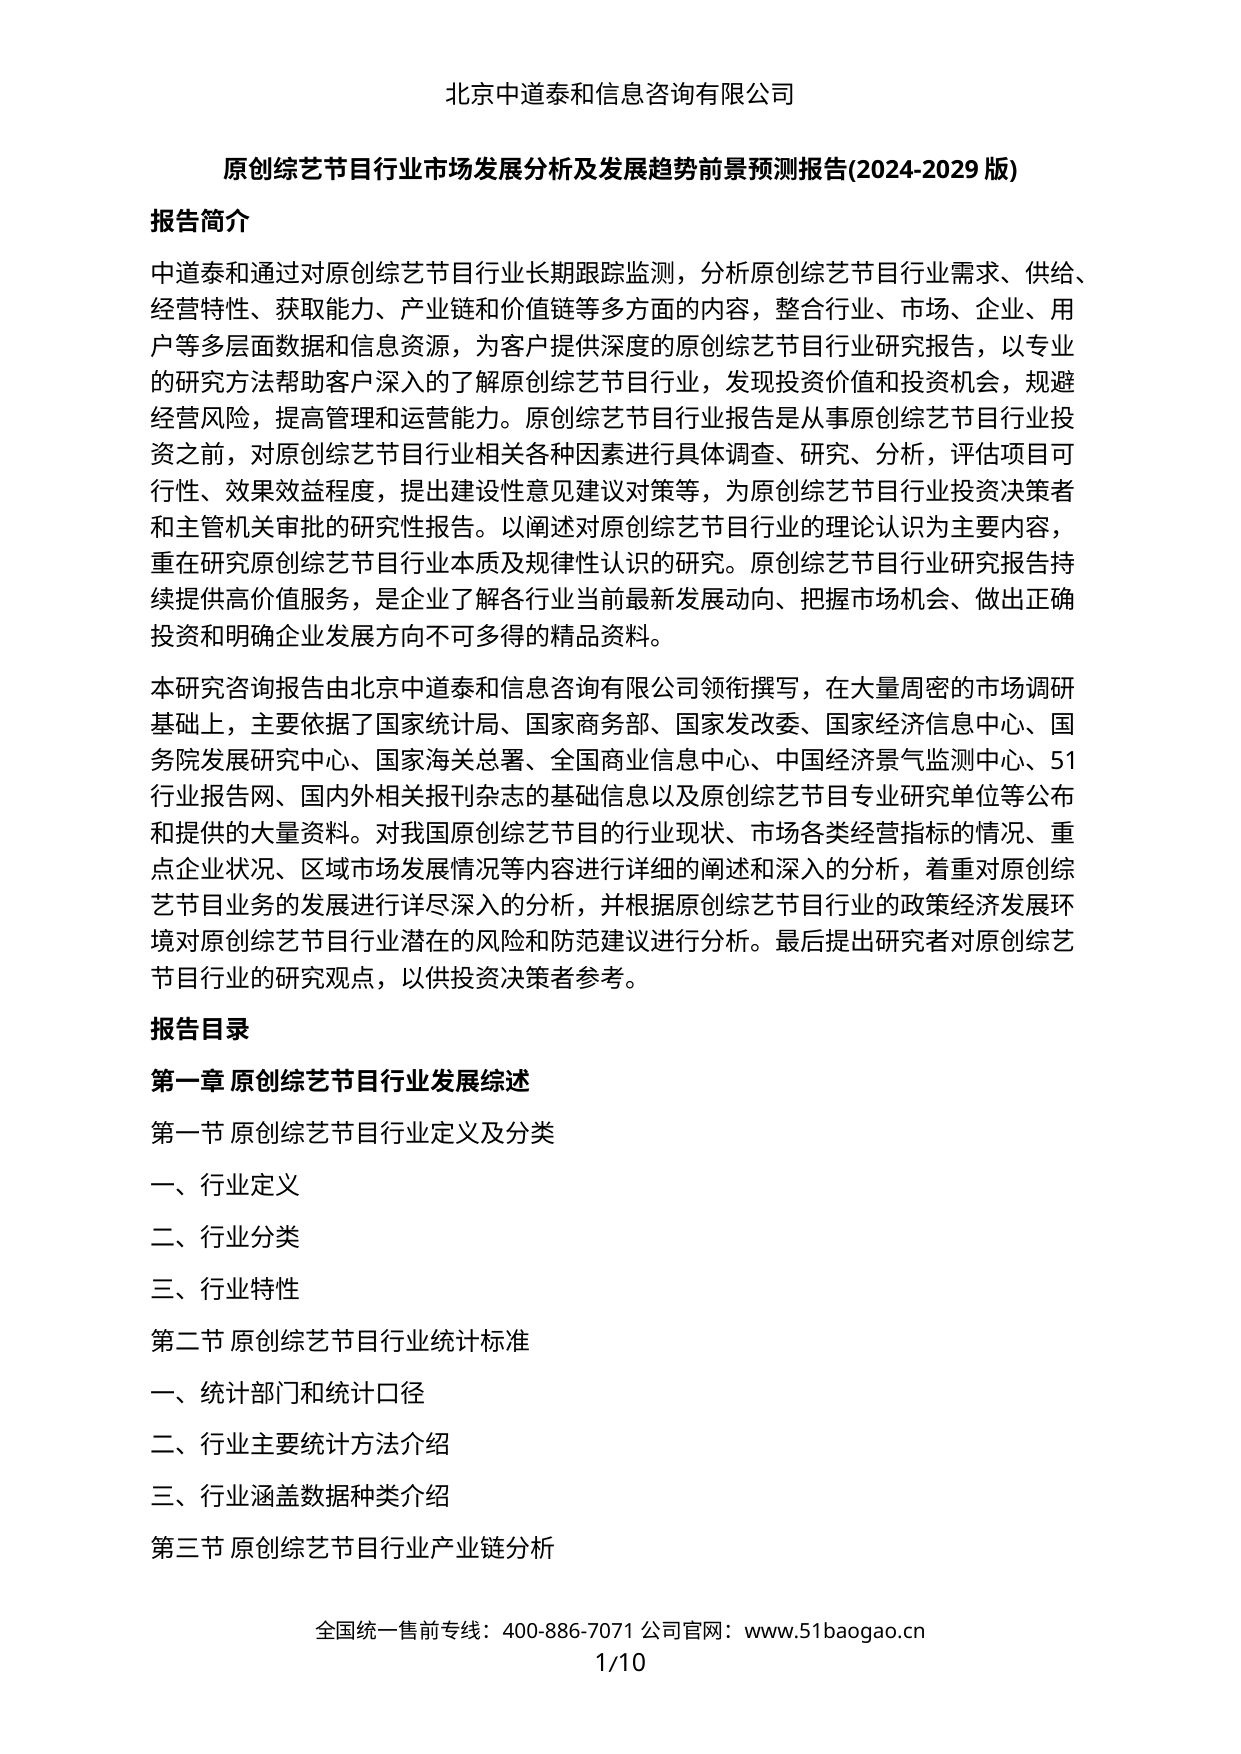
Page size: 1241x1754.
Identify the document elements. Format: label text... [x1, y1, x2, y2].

text 一、统计部门和统计口径 [150, 1373, 1090, 1409]
text 三、行业特性 [150, 1269, 1090, 1306]
text 第一章 原创综艺节目行业发展综述 [150, 1062, 1090, 1098]
text 第二节 原创综艺节目行业统计标准 [150, 1321, 1090, 1357]
text 本研究咨询报告由北京中道泰和信息咨询有限公司领衔撰写，在大量周密的市场调研基础上，主要依据了国家统计局、国家商务部、国家发改委、国家经济信息中心、国务院发展研究中心、国家海关总署、全国商业信息中心、中国经济景气监测中心、51行业报告网、国内外相关报刊杂志的基础信息以及原创综艺节目专业研究单位等公布和提供的大量资料。对我国原创综艺节目的行业现状、市场各类经营指标的情况、重点企业状况、区域市场发展情况等内容进行详细的阐述和深入的分析，着重对原创综艺节目业务的发展进行详尽深入的分析，并根据原创综艺节目行业的政策经济发展环境对原创综艺节目行业潜在的风险和防范建议进行分析。最后提出研究者对原创综艺节目行业的研究观点，以供投资决策者参考。 [150, 668, 1090, 994]
text 二、行业主要统计方法介绍 [150, 1425, 1090, 1461]
text 报告目录 [150, 1010, 1090, 1046]
text 第一节 原创综艺节目行业定义及分类 [150, 1114, 1090, 1150]
text 原创综艺节目行业市场发展分析及发展趋势前景预测报告(2024-2029版) [150, 150, 1090, 186]
text 中道泰和通过对原创综艺节目行业长期跟踪监测，分析原创综艺节目行业需求、供给、经营特性、获取能力、产业链和价值链等多方面的内容，整合行业、市场、企业、用户等多层面数据和信息资源，为客户提供深度的原创综艺节目行业研究报告，以专业的研究方法帮助客户深入的了解原创综艺节目行业，发现投资价值和投资机会，规避经营风险，提高管理和运营能力。原创综艺节目行业报告是从事原创综艺节目行业投资之前，对原创综艺节目行业相关各种因素进行具体调查、研究、分析，评估项目可行性、效果效益程度，提出建设性意见建议对策等，为原创综艺节目行业投资决策者和主管机关审批的研究性报告。以阐述对原创综艺节目行业的理论认识为主要内容，重在研究原创综艺节目行业本质及规律性认识的研究。原创综艺节目行业研究报告持续提供高价值服务，是企业了解各行业当前最新发展动向、把握市场机会、做出正确投资和明确企业发展方向不可多得的精品资料。 [150, 254, 1090, 652]
text 报告简介 [150, 202, 1090, 238]
text 二、行业分类 [150, 1217, 1090, 1254]
text 一、行业定义 [150, 1166, 1090, 1202]
text 第三节 原创综艺节目行业产业链分析 [150, 1529, 1090, 1565]
text 三、行业涵盖数据种类介绍 [150, 1477, 1090, 1513]
